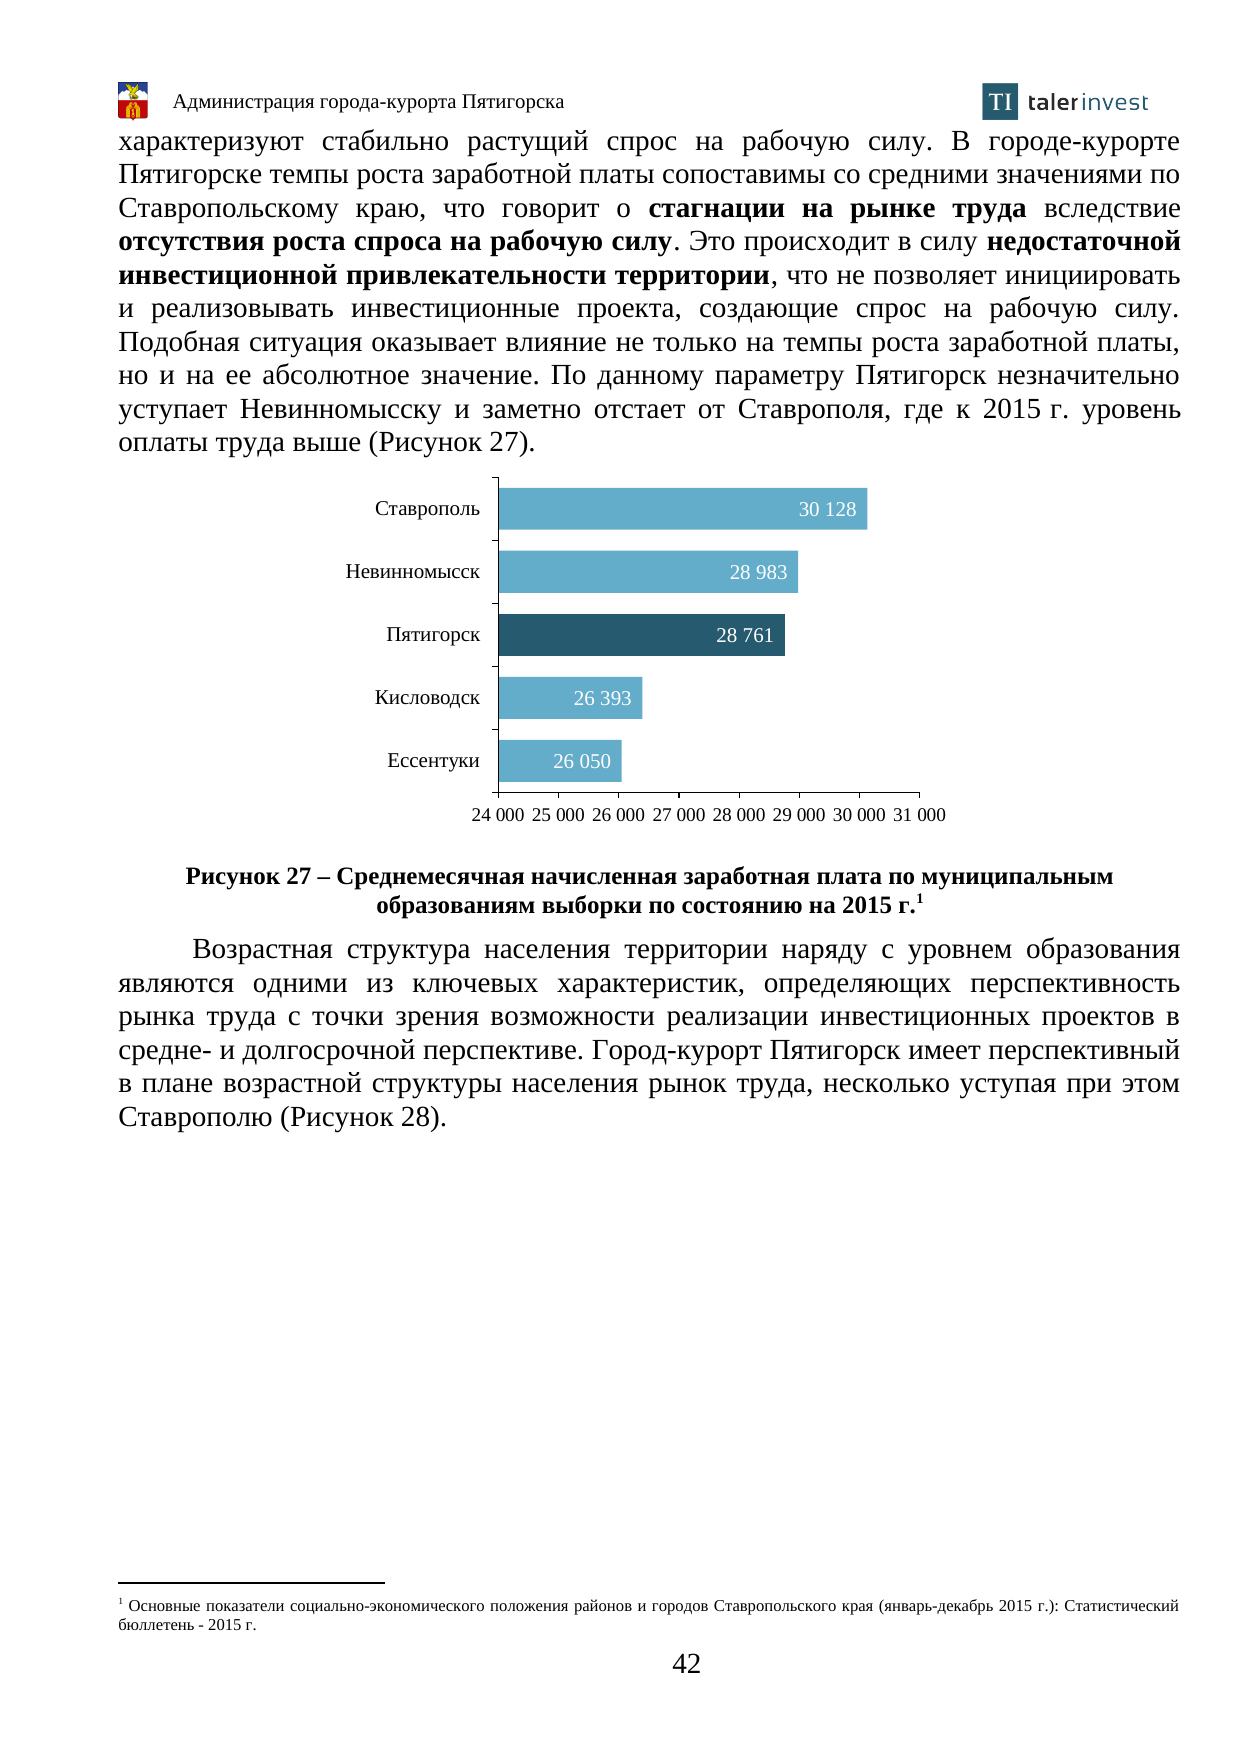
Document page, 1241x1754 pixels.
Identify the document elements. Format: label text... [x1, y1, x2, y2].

picture [118, 82, 148, 121]
picture [982, 83, 1148, 120]
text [118, 123, 1181, 458]
text Рисунок 27 – Среднемесячная начисленная заработная плата по муниципальным образованиям выборки по состоянию на 2015 г. [118, 861, 1181, 919]
